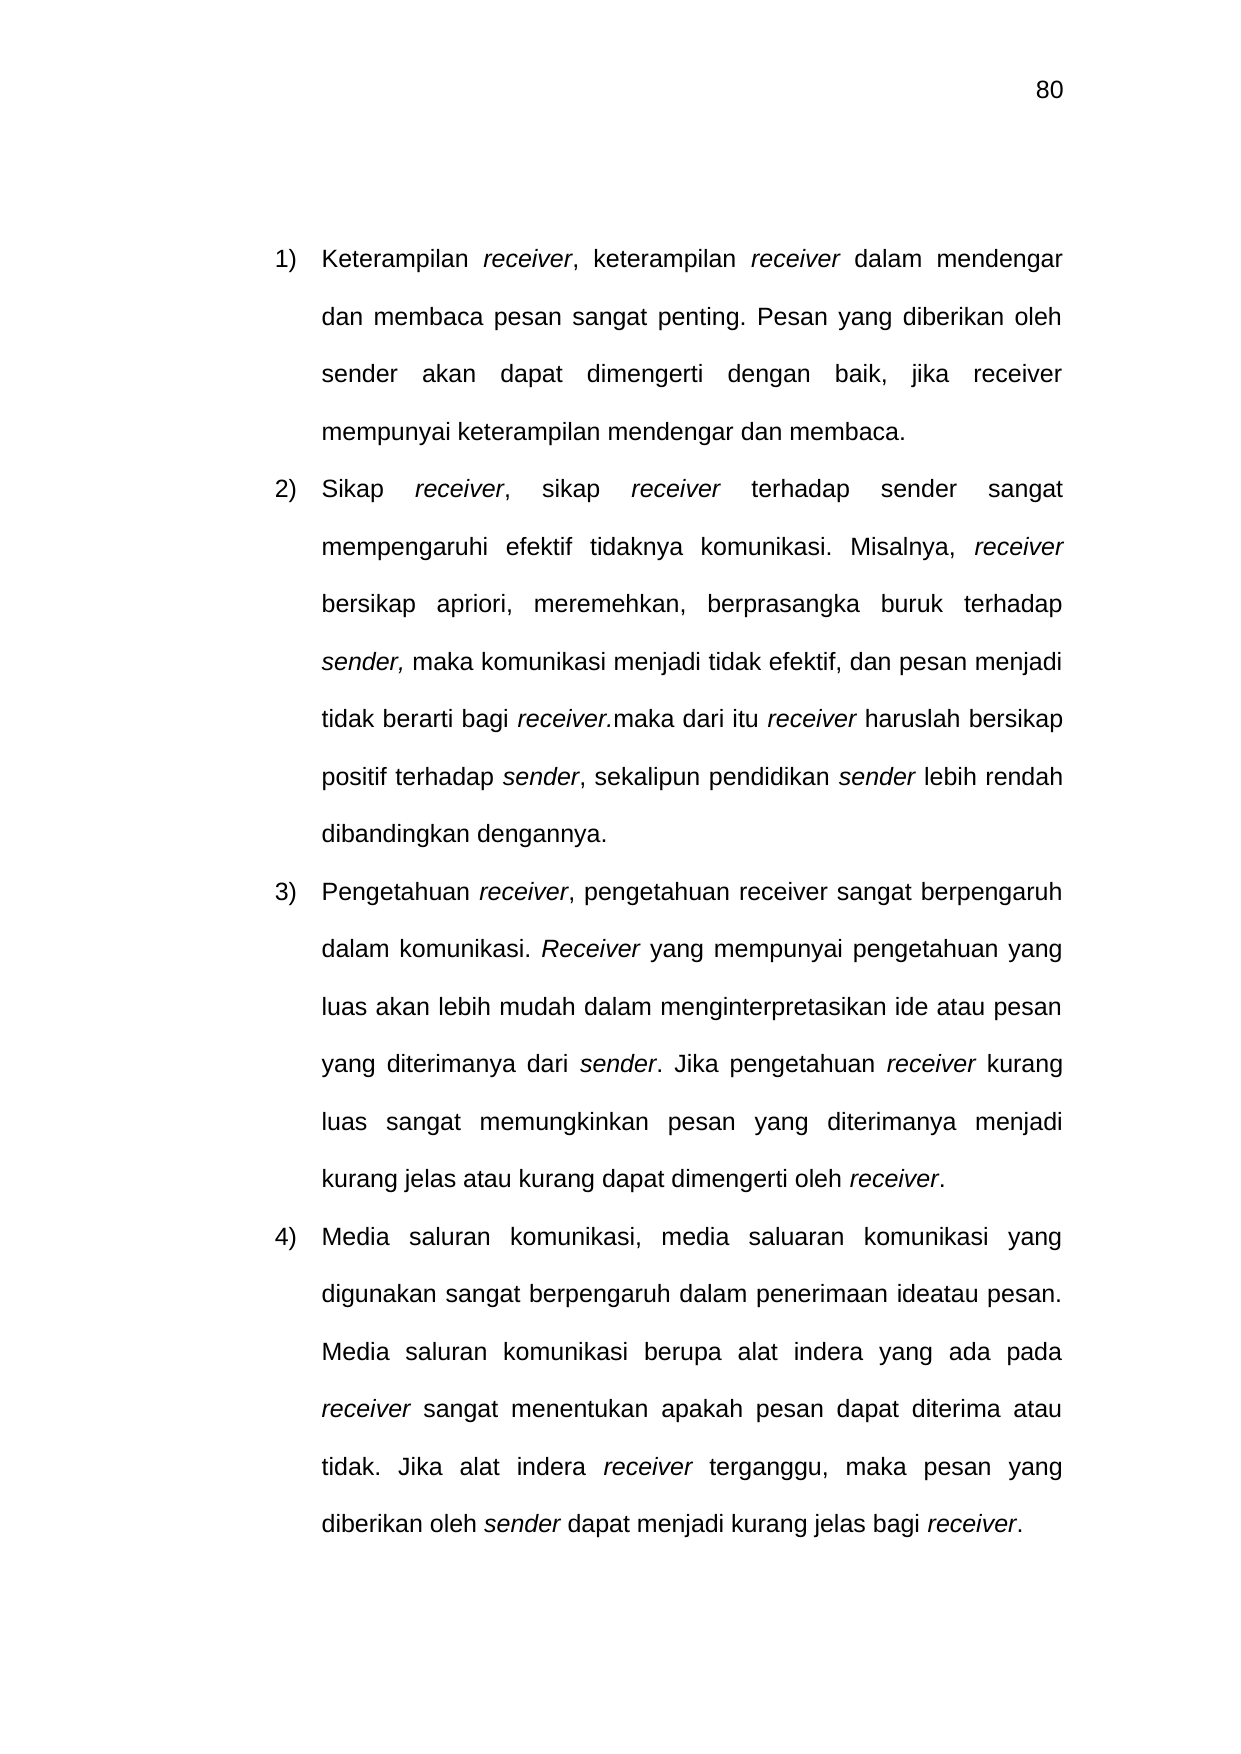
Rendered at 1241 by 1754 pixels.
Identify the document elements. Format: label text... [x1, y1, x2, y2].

list Sikap receiver, sikap receiver terhadap sender sangat mempengaruhi efektif tidaknya komunikasi. Misalnya, receiver bersikap apriori, meremehkan, berprasangka buruk terhadap sender, maka komunikasi menjadi tidak efektif, dan pesan menjadi tidak berarti bagi receiver.maka dari itu receiver haruslah bersikap positif terhadap sender, sekalipun pendidikan sender lebih rendah dibandingkan dengannya. [274, 474, 1063, 848]
list Pengetahuan receiver, pengetahuan receiver sangat berpengaruh dalam komunikasi. Receiver yang mempunyai pengetahuan yang luas akan lebih mudah dalam menginterpretasikan ide atau pesan yang diterimanya dari sender. Jika pengetahuan receiver kurang luas sangat memungkinkan pesan yang diterimanya menjadi kurang jelas atau kurang dapat dimengerti oleh receiver. [274, 877, 1063, 1193]
list Keterampilan receiver, keterampilan receiver dalam mendengar dan membaca pesan sangat penting. Pesan yang diberikan oleh sender akan dapat dimengerti dengan baik, jika receiver mempunyai keterampilan mendengar dan membaca. [274, 244, 1063, 446]
list Media saluran komunikasi, media saluaran komunikasi yang digunakan sangat berpengaruh dalam penerimaan ideatau pesan. Media saluran komunikasi berupa alat indera yang ada pada receiver sangat menentukan apakah pesan dapat diterima atau tidak. Jika alat indera receiver terganggu, maka pesan yang diberikan oleh sender dapat menjadi kurang jelas bagi receiver. [274, 1222, 1063, 1538]
